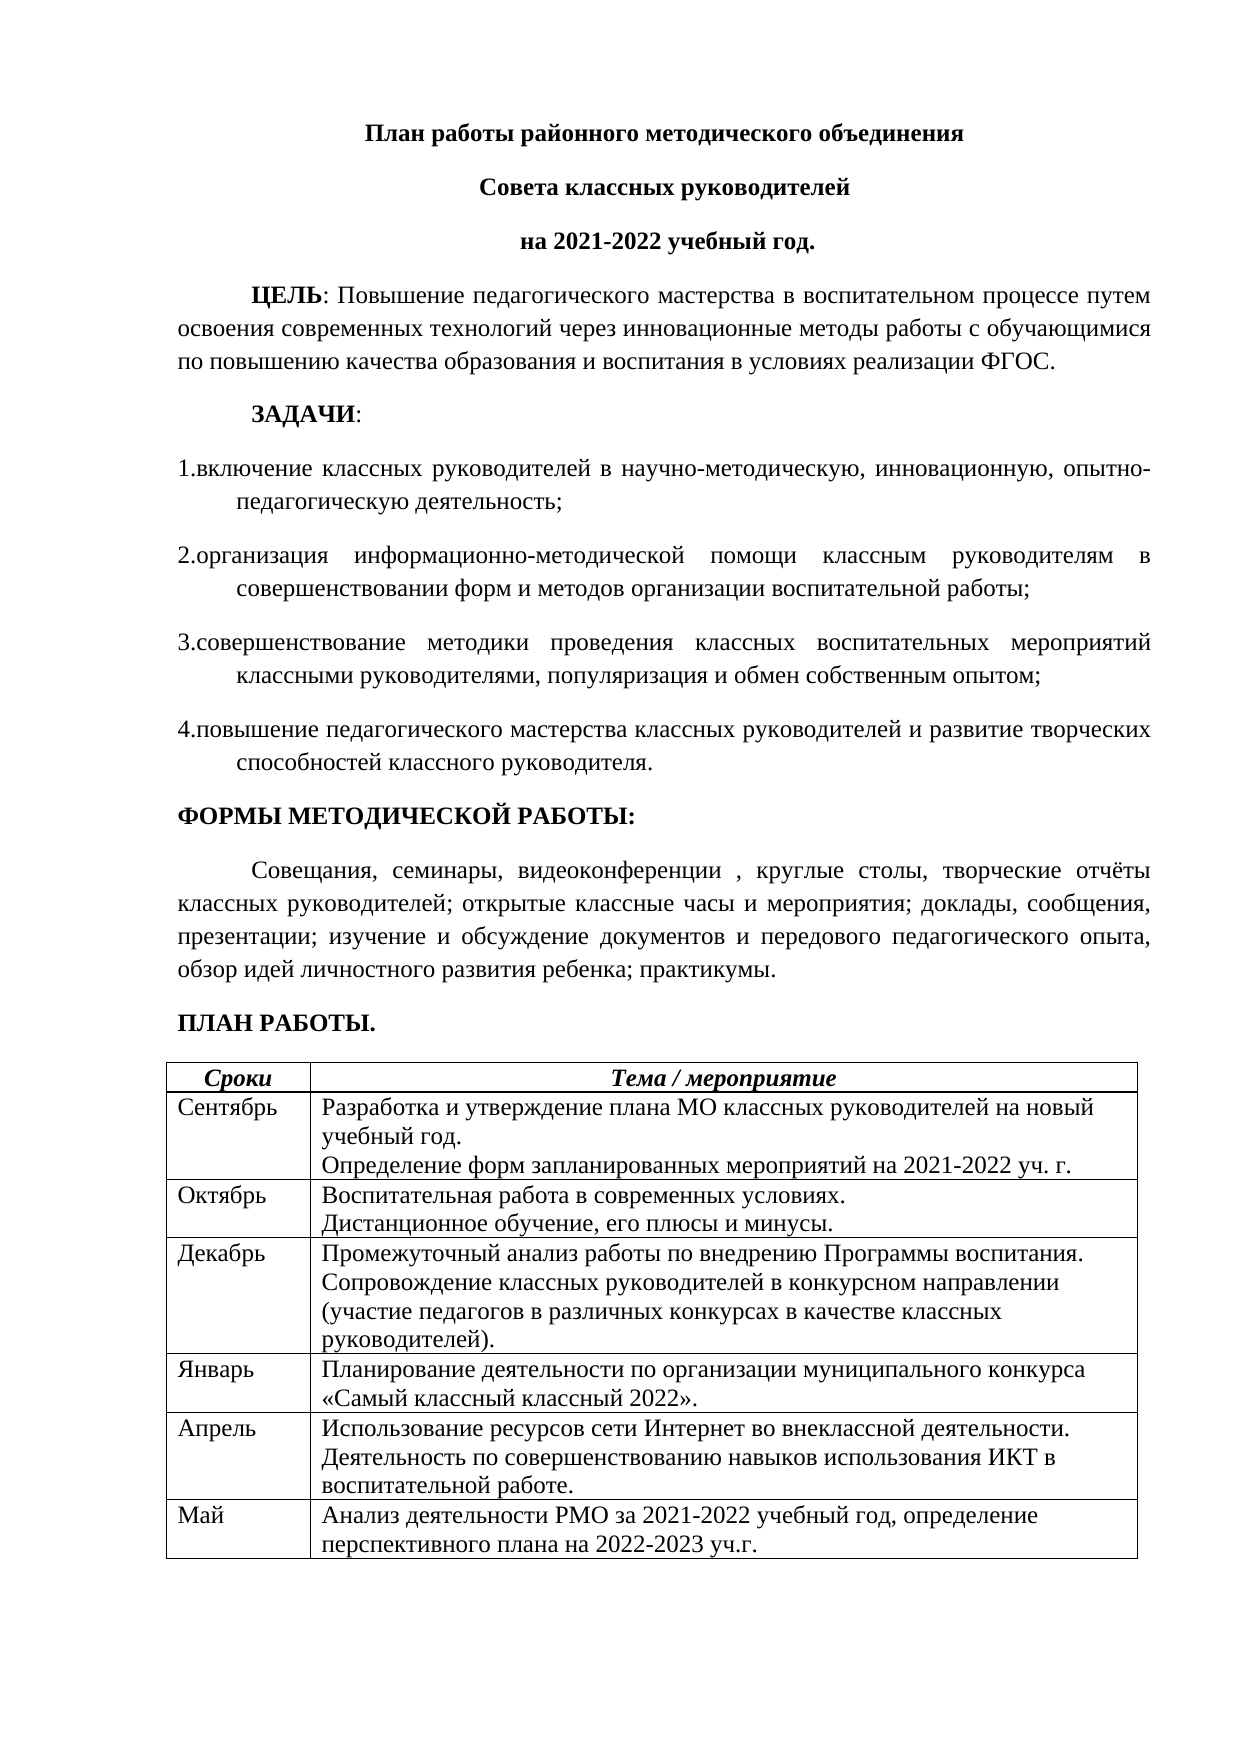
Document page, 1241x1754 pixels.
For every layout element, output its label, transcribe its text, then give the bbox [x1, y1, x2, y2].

text ПЛАН РАБОТЫ. [177, 1008, 1152, 1036]
text Совещания, семинары, видеоконференции , круглые столы, творческие отчёты классных руководителей; открытые классные часы и мероприятия; доклады, сообщения, презентации; изучение и обсуждение документов и передового педагогического опыта, обзор идей личностного развития ребенка; практикумы. [177, 855, 1152, 983]
text 3.совершенствование методики проведения классных воспитательных мероприятий классными руководителями, популяризация и обмен собственным опытом; [177, 627, 1152, 689]
table_header Тема / мероприятие [311, 1063, 1137, 1091]
table_cell Май [167, 1500, 310, 1558]
table_cell Январь [167, 1354, 310, 1412]
table_cell Промежуточный анализ работы по внедрению Программы воспитания. Сопровождение классных руководителей в конкурсном направлении (участие педагогов в различных конкурсах в качестве классных руководителей). [311, 1238, 1137, 1353]
table_header Сроки [167, 1063, 310, 1091]
text 2.организация информационно-методической помощи классным руководителям в совершенствовании форм и методов организации воспитательной работы; [177, 540, 1152, 602]
text ФОРМЫ МЕТОДИЧЕСКОЙ РАБОТЫ: [177, 801, 1152, 830]
table_cell Апрель [167, 1413, 310, 1499]
text 1.включение классных руководителей в научно-методическую, инновационную, опытно-педагогическую деятельность; [177, 453, 1152, 515]
table_cell Октябрь [167, 1180, 310, 1237]
text 4.повышение педагогического мастерства классных руководителей и развитие творческих способностей классного руководителя. [177, 714, 1152, 776]
text на 2021-2022 учебный год. [177, 226, 1152, 254]
text Совета классных руководителей [177, 172, 1152, 201]
text ЗАДАЧИ: [177, 399, 1152, 428]
table_cell Воспитательная работа в современных условиях. Дистанционное обучение, его плюсы и минусы. [311, 1180, 1137, 1237]
table_cell Декабрь [167, 1238, 310, 1353]
table_cell Анализ деятельности РМО за 2021-2022 учебный год, определение перспективного плана на 2022-2023 уч.г. [311, 1500, 1137, 1558]
text ЦЕЛЬ: Повышение педагогического мастерства в воспитательном процессе путем освоения современных технологий через инновационные методы работы с обучающимися по повышению качества образования и воспитания в условиях реализации ФГОС. [177, 280, 1152, 374]
text План работы районного методического объединения [177, 118, 1152, 147]
table_cell Планирование деятельности по организации муниципального конкурса «Самый классный классный 2022». [311, 1354, 1137, 1412]
table_cell Разработка и утверждение плана МО классных руководителей на новый учебный год. Определение форм запланированных мероприятий на 2021-2022 уч. г. [311, 1093, 1137, 1179]
table_cell Использование ресурсов сети Интернет во внеклассной деятельности. Деятельность по совершенствованию навыков использования ИКТ в воспитательной работе. [311, 1413, 1137, 1499]
table_cell Сентябрь [167, 1093, 310, 1179]
